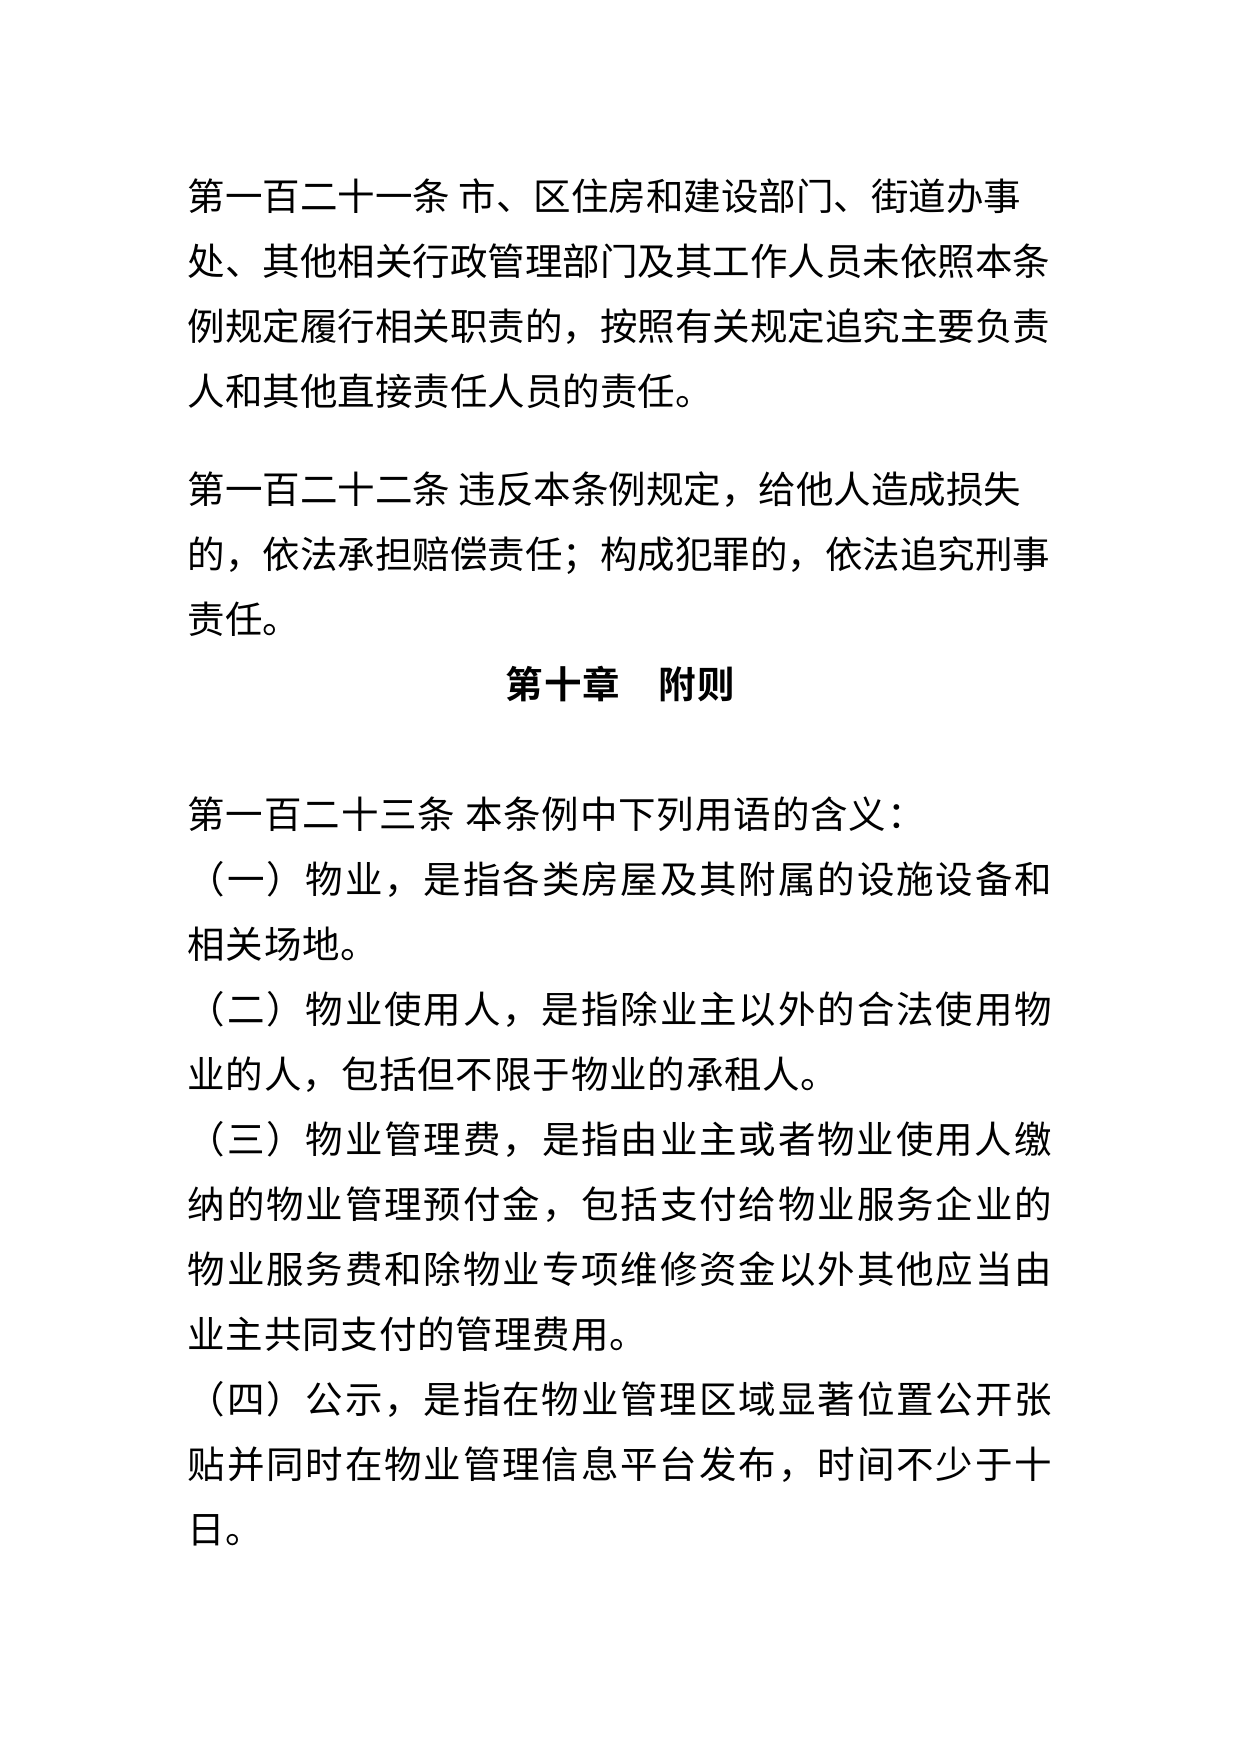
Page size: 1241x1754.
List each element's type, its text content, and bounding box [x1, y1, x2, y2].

text 第一百二十一条 市、区住房和建设部门、街道办事处、其他相关行政管理部门及其工作人员未依照本条例规定履行相关职责的，按照有关规定追究主要负责人和其他直接责任人员的责任。 [187, 162, 1053, 422]
text （三）物业管理费，是指由业主或者物业使用人缴纳的物业管理预付金，包括支付给物业服务企业的物业服务费和除物业专项维修资金以外其他应当由业主共同支付的管理费用。 [187, 1104, 1053, 1364]
text 第一百二十三条 本条例中下列用语的含义： [187, 779, 1053, 844]
text （一）物业，是指各类房屋及其附属的设施设备和相关场地。 [187, 844, 1053, 974]
text 第十章 附则 [187, 649, 1053, 714]
text （四）公示，是指在物业管理区域显著位置公开张贴并同时在物业管理信息平台发布，时间不少于十日。 [187, 1364, 1053, 1559]
text （二）物业使用人，是指除业主以外的合法使用物业的人，包括但不限于物业的承租人。 [187, 974, 1053, 1104]
text 第一百二十二条 违反本条例规定，给他人造成损失的，依法承担赔偿责任；构成犯罪的，依法追究刑事责任。 [187, 454, 1053, 649]
